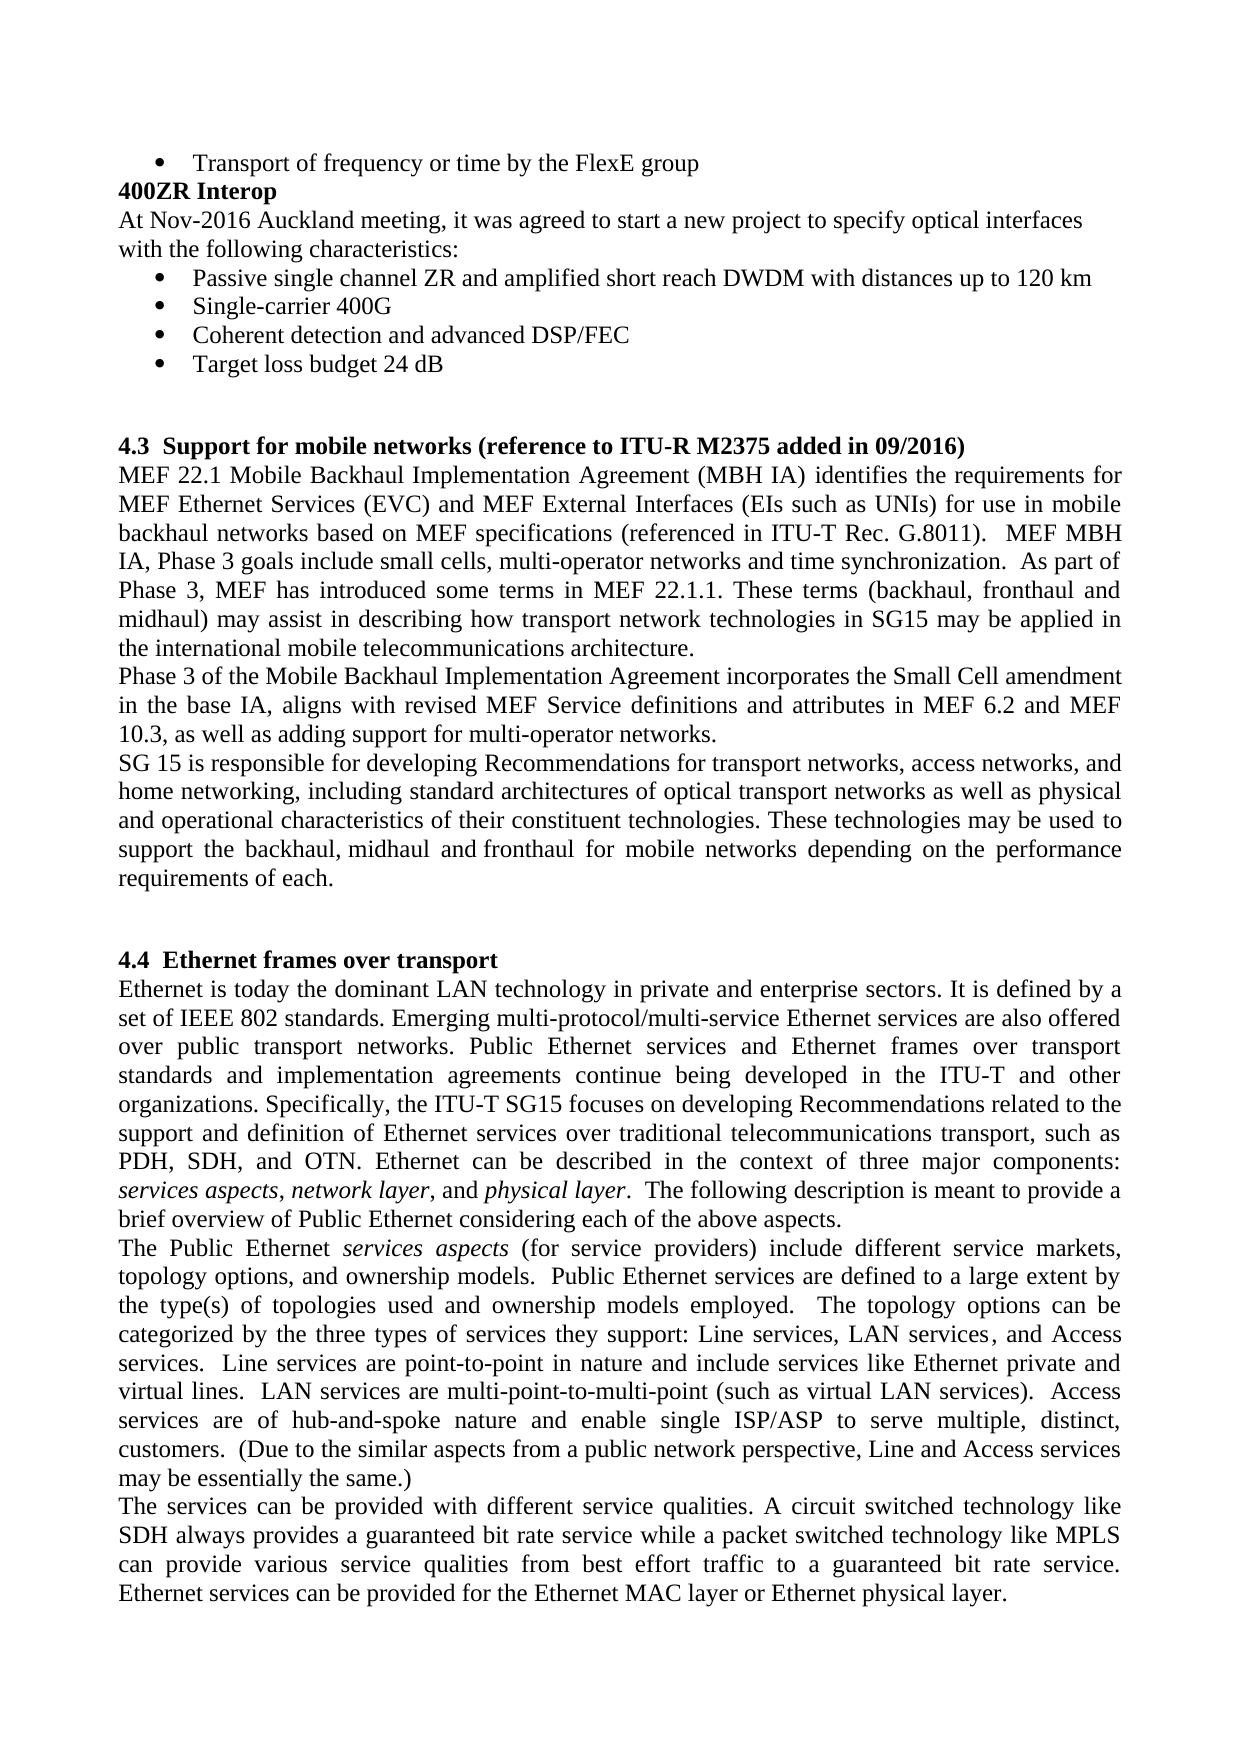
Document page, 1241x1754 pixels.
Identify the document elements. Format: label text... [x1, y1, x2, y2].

list Coherent detection and advanced DSP/FEC [155, 320, 1122, 349]
list Single-carrier 400G [155, 291, 1122, 320]
list Passive single channel ZR and amplified short reach DWDM with distances up to 120 km [155, 263, 1122, 291]
text Ethernet is today the dominant LAN technology in private and enterprise sectors. It is defined by a set of IEEE 802 standards. Emerging multi-protocol/multi-service Ethernet services are also offered over public transport networks. Public Ethernet services and Ethernet frames over transport standards and implementation agreements continue being developed in the ITU-T and other organizations. Specifically, the ITU-T SG15 focuses on developing Recommendations related to the support and definition of Ethernet services over traditional telecommunications transport, such as PDH, SDH, and OTN. Ethernet can be described in the context of three major components: services aspects, network layer, and physical layer. The following description is meant to provide a brief overview of Public Ethernet considering each of the above aspects. [118, 974, 1122, 1233]
text Phase 3 of the Mobile Backhaul Implementation Agreement incorporates the Small Cell amendment in the base IA, aligns with revised MEF Service definitions and attributes in MEF 6.2 and MEF 10.3, as well as adding support for multi-operator networks. [118, 661, 1122, 748]
subtitle Support for mobile networks (reference to ITU-R M2375 added in 09/2016) [118, 431, 1122, 460]
subtitle Ethernet frames over transport [118, 945, 1122, 974]
list Transport of frequency or time by the FlexE group [155, 148, 1122, 176]
text The Public Ethernet services aspects (for service providers) include different service markets, topology options, and ownership models. Public Ethernet services are defined to a large extent by the type(s) of topologies used and ownership models employed. The topology options can be categorized by the three types of services they support: Line services, LAN services, and Access services. Line services are point-to-point in nature and include services like Ethernet private and virtual lines. LAN services are multi-point-to-multi-point (such as virtual LAN services). Access services are of hub-and-spoke nature and enable single ISP/ASP to serve multiple, distinct, customers. (Due to the similar aspects from a public network perspective, Line and Access services may be essentially the same.) [118, 1233, 1122, 1491]
text The services can be provided with different service qualities. A circuit switched technology like SDH always provides a guaranteed bit rate service while a packet switched technology like MPLS can provide various service qualities from best effort traffic to a guaranteed bit rate service. Ethernet services can be provided for the Ethernet MAC layer or Ethernet physical layer. [118, 1491, 1122, 1606]
text At Nov-2016 Auckland meeting, it was agreed to start a new project to specify optical interfaces with the following characteristics: [118, 205, 1122, 263]
list Target loss budget 24 dB [155, 349, 1122, 378]
text SG 15 is responsible for developing Recommendations for transport networks, access networks, and home networking, including standard architectures of optical transport networks as well as physical and operational characteristics of their constituent technologies. These technologies may be used to support the backhaul, midhaul and fronthaul for mobile networks depending on the performance requirements of each. [118, 748, 1122, 891]
text 400ZR Interop [118, 176, 1122, 205]
text MEF 22.1 Mobile Backhaul Implementation Agreement (MBH IA) identifies the requirements for MEF Ethernet Services (EVC) and MEF External Interfaces (EIs such as UNIs) for use in mobile backhaul networks based on MEF specifications (referenced in ITU-T Rec. G.8011). MEF MBH IA, Phase 3 goals include small cells, multi-operator networks and time synchronization. As part of Phase 3, MEF has introduced some terms in MEF 22.1.1. These terms (backhaul, fronthaul and midhaul) may assist in describing how transport network technologies in SG15 may be applied in the international mobile telecommunications architecture. [118, 460, 1122, 661]
